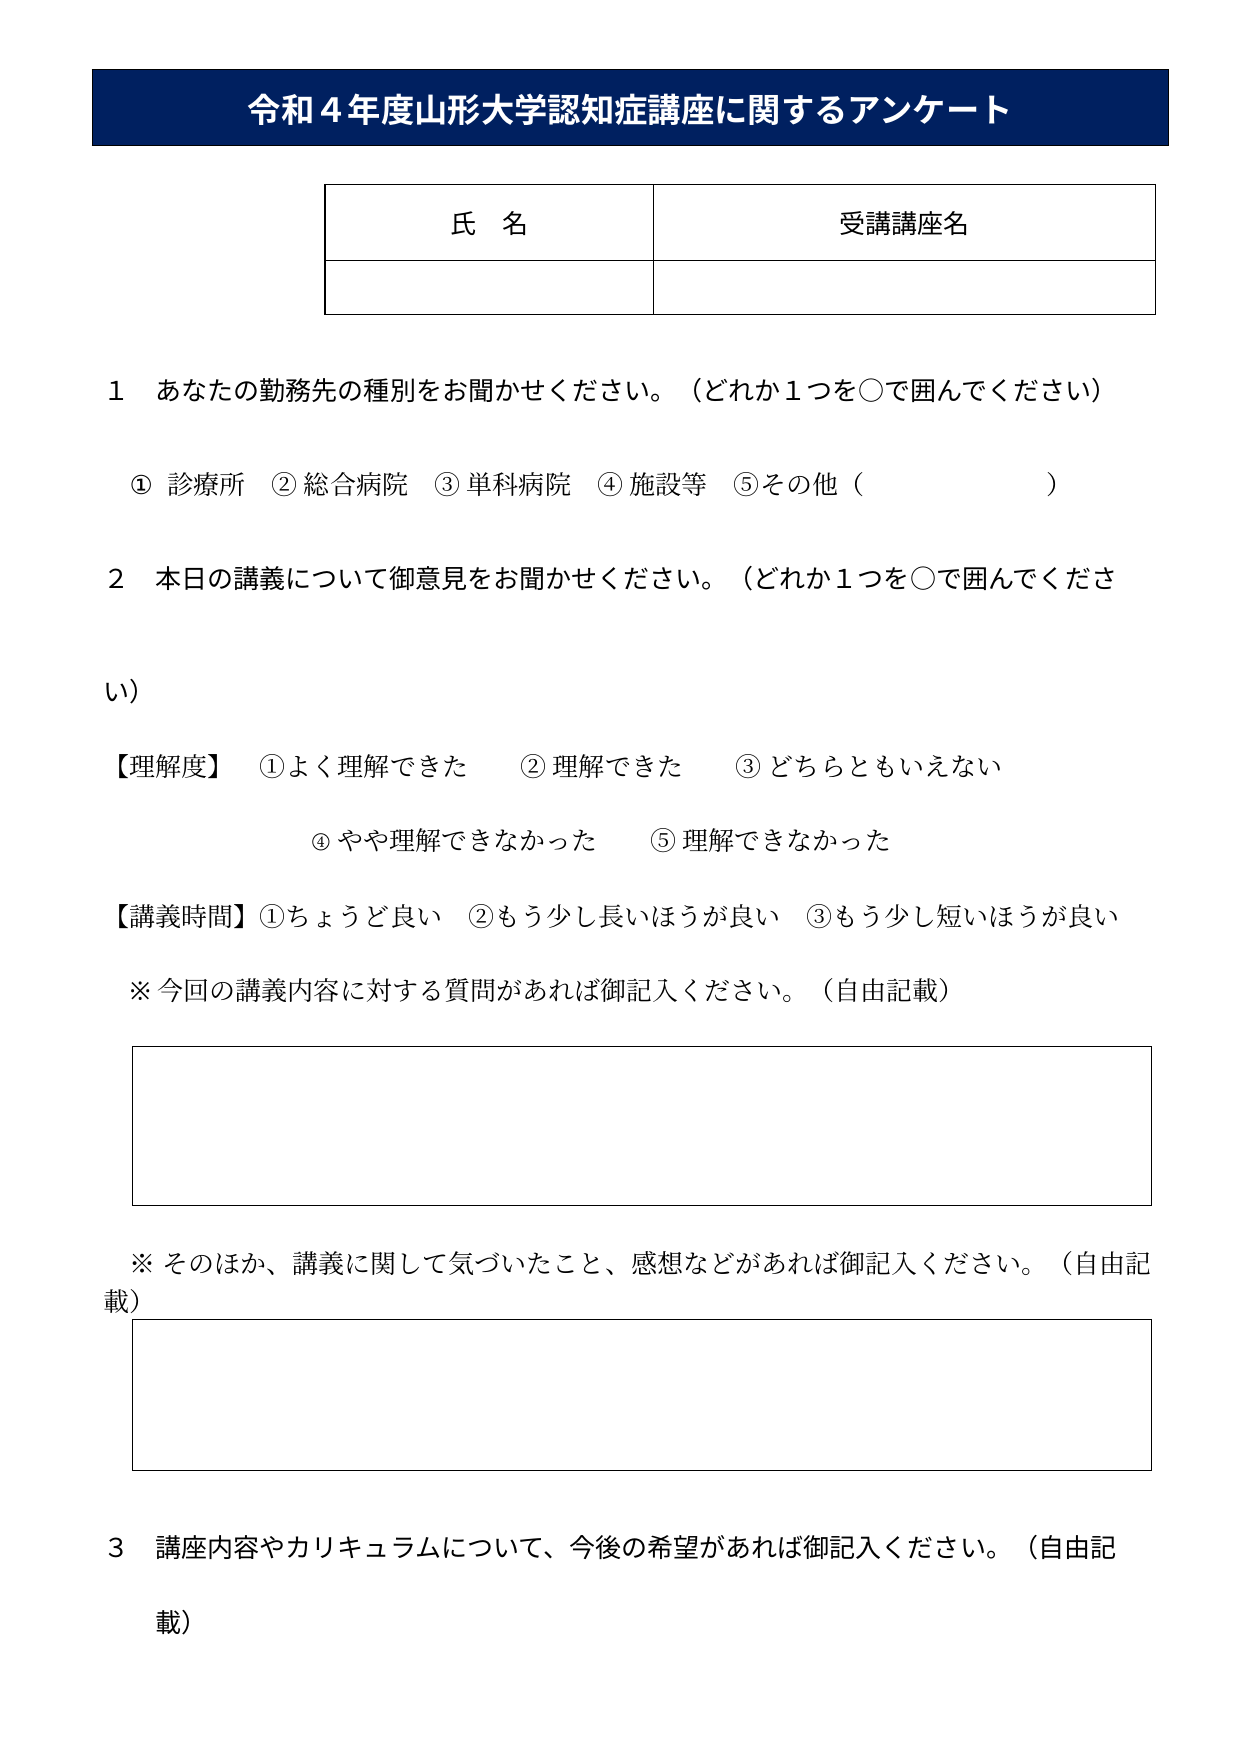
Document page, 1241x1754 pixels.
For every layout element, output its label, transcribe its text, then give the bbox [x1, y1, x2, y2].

table_header 受講講座名 [654, 185, 1155, 260]
text ２ 本日の講義について御意見をお聞かせください。（どれか１つを○で囲んでください） [103, 540, 1166, 727]
text ※ 今回の講義内容に対する質問があれば御記入ください。（自由記載） [103, 952, 1166, 1027]
text 【講義時間】①ちょうど良い ②もう少し長いほうが良い ③もう少し短いほうが良い [103, 896, 1166, 933]
table_header [133, 1047, 1151, 1205]
table_header [133, 1320, 1151, 1470]
text 【理解度】 ①よく理解できた ② 理解できた ③ どちらともいえない [103, 746, 1166, 783]
table_header 氏 名 [326, 185, 653, 260]
text ※ そのほか、講義に関して気づいたこと、感想などがあれば御記入ください。（自由記載） [103, 1244, 1166, 1319]
text １ あなたの勤務先の種別をお聞かせください。（どれか１つを○で囲んでください） [103, 352, 1166, 427]
table_cell [326, 261, 653, 313]
table_cell [654, 261, 1155, 313]
list 診療所 ② 総合病院 ③ 単科病院 ④ 施設等 ⑤その他（ ） [129, 446, 1166, 521]
text ３ 講座内容やカリキュラムについて、今後の希望があれば御記入ください。（自由記載） [103, 1509, 1166, 1659]
table_header 令和４年度山形大学認知症講座に関するアンケート [93, 70, 1168, 145]
text ④ やや理解できなかった ⑤ 理解できなかった [154, 802, 1166, 877]
